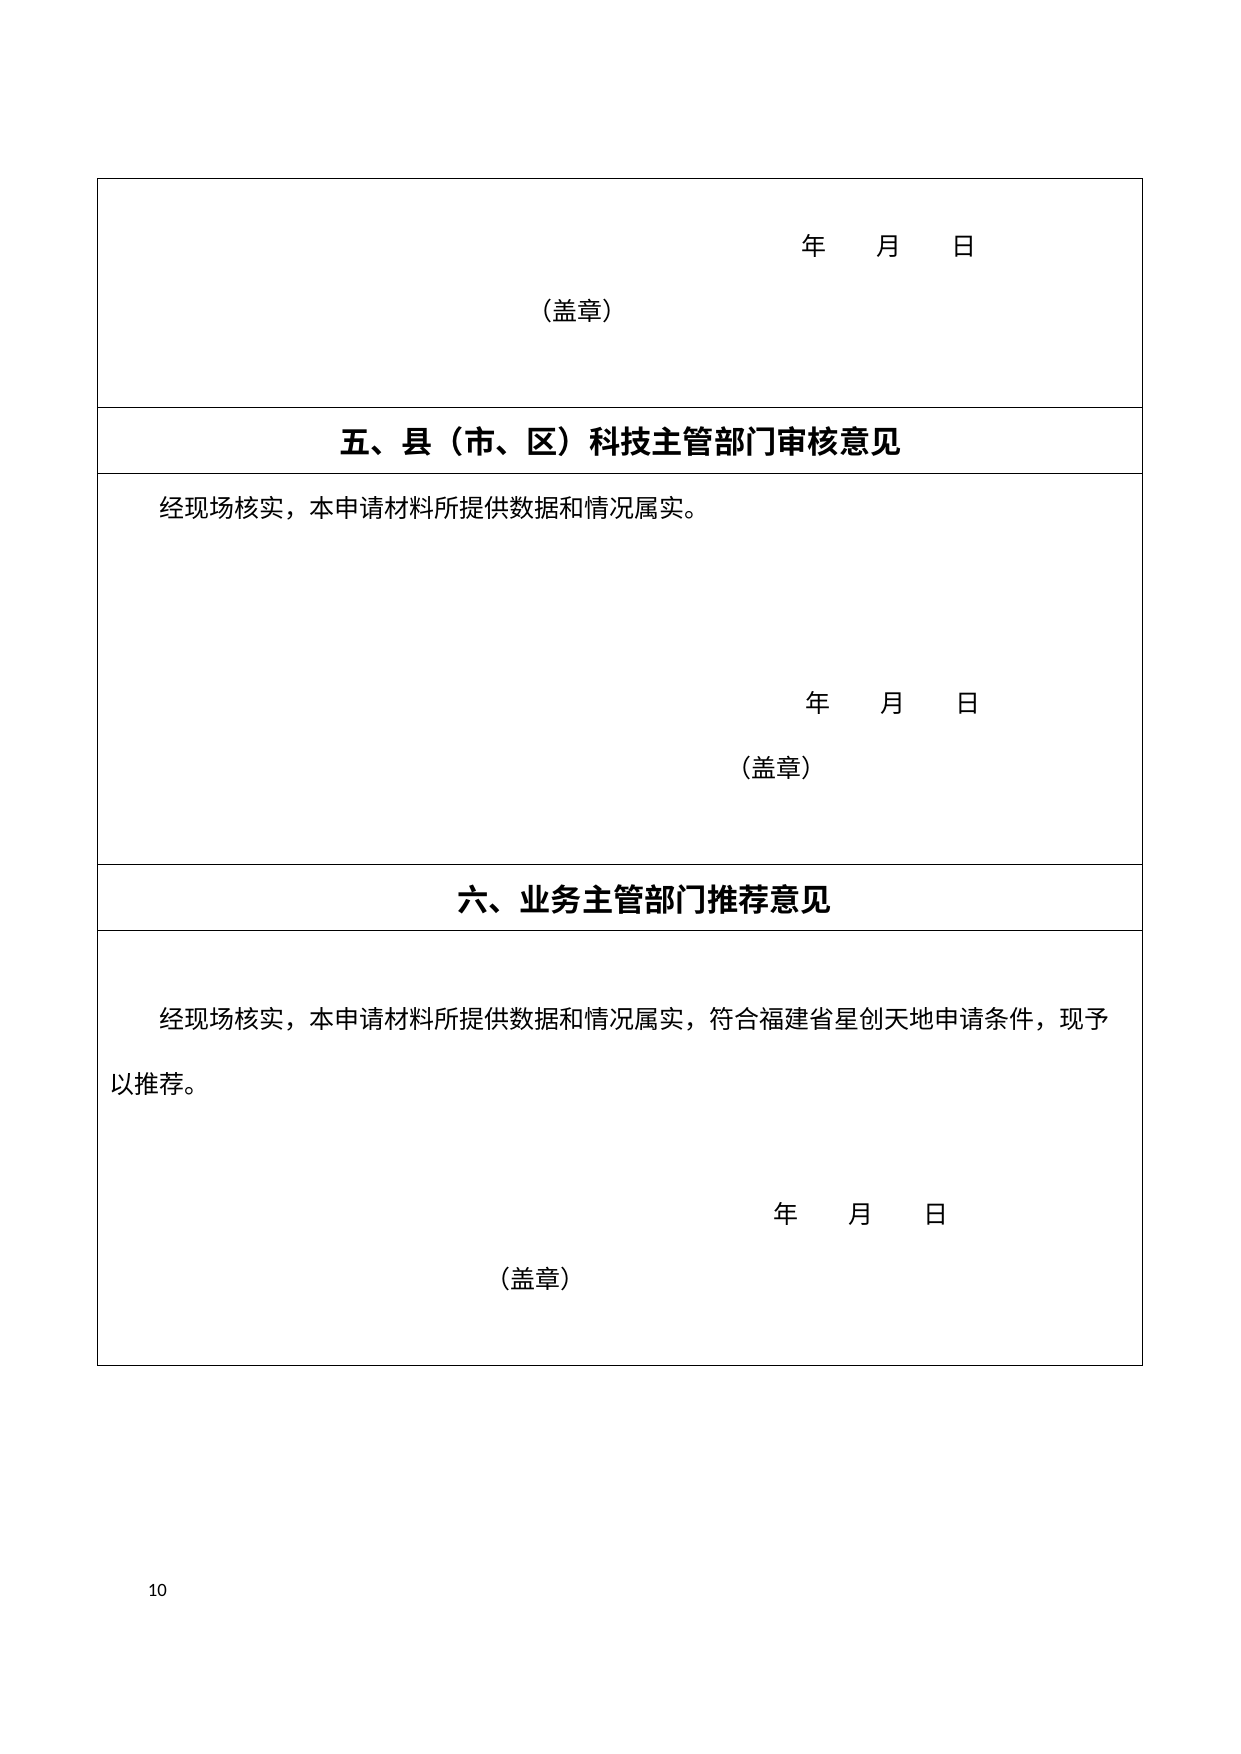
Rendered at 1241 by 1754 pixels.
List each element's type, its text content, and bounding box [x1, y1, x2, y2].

table_cell 经现场核实，本申请材料所提供数据和情况属实。 年 月 日 （盖章） [98, 474, 1142, 864]
table_cell 六、业务主管部门推荐意见 [98, 865, 1142, 930]
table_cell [98, 179, 1142, 407]
table_cell 经现场核实，本申请材料所提供数据和情况属实，符合福建省星创天地申请条件，现予以推荐。 年 月 日 （盖章） [98, 931, 1142, 1364]
table_cell 五、县（市、区）科技主管部门审核意见 [98, 408, 1142, 473]
